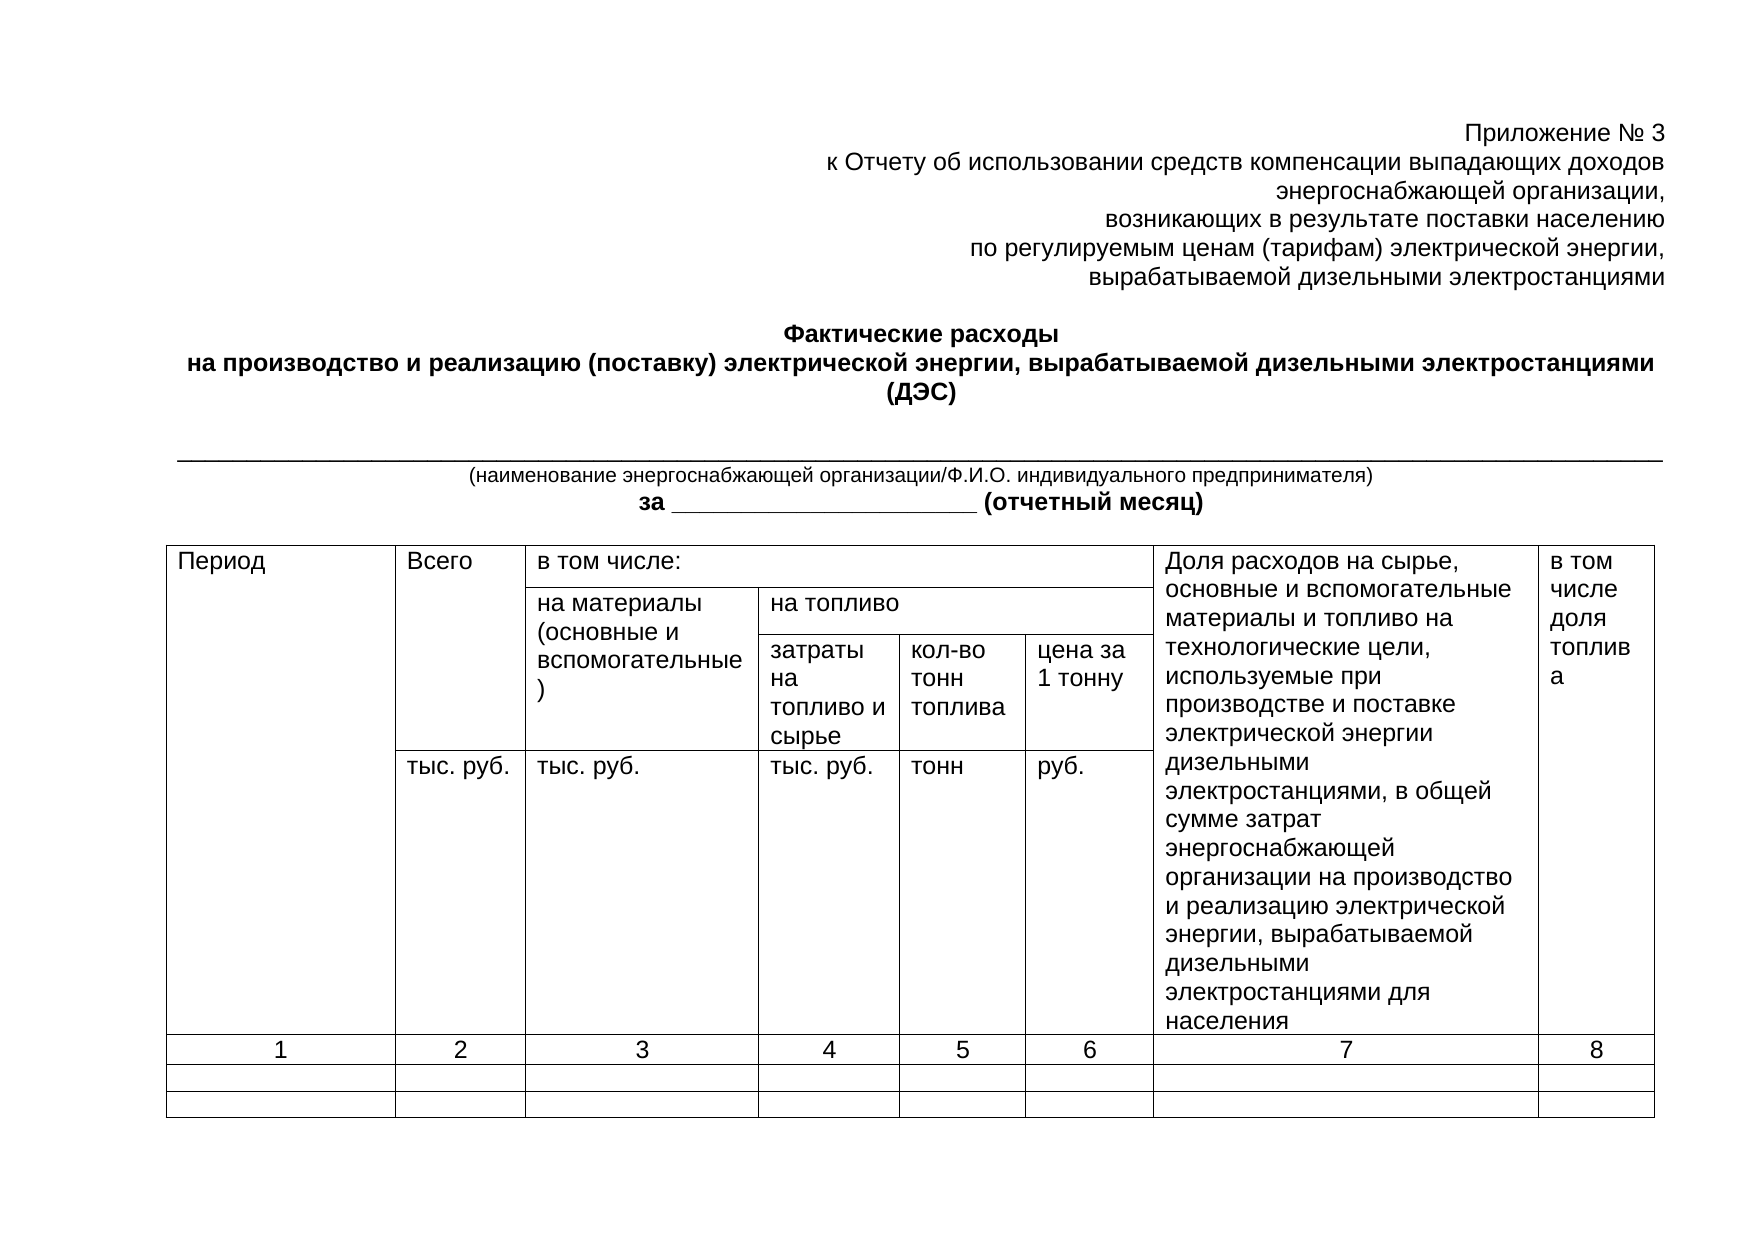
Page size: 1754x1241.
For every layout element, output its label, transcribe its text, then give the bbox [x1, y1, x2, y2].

table_cell тыс. руб. [759, 751, 899, 1034]
table_cell [396, 1065, 525, 1091]
table_cell 1 [167, 1035, 395, 1064]
table_cell [900, 1092, 1025, 1117]
text Приложение № 3 [177, 118, 1665, 147]
table_header Доля расходов на сырье, основные и вспомогательные материалы и топливо на технологические цели, используемые при производстве и поставке электрической энергии дизельными электростанциями, в общей сумме затрат энергоснабжающей организации на производство и реализацию электрической энергии, вырабатываемой дизельными электростанциями для населения [1154, 546, 1538, 1034]
table_cell [1539, 1065, 1654, 1091]
table_cell кол-во тонн топлива [900, 635, 1025, 750]
text за ______________________ (отчетный месяц) [177, 487, 1665, 516]
table_cell 5 [900, 1035, 1025, 1064]
table_cell на топливо [759, 588, 1153, 634]
table_header Всего [396, 546, 525, 750]
table_cell [759, 1092, 899, 1117]
table_cell [526, 1065, 758, 1091]
text ___________________________________________________________________________________________________________ [177, 434, 1665, 463]
table_cell 3 [526, 1035, 758, 1064]
table_cell [1539, 1092, 1654, 1117]
table_header в том числе: [526, 546, 1153, 587]
table_cell [900, 1065, 1025, 1091]
table_cell [1026, 1092, 1153, 1117]
table_cell руб. [1026, 751, 1153, 1034]
table_cell [759, 1065, 899, 1091]
table_header Период [167, 546, 395, 1034]
table_cell 8 [1539, 1035, 1654, 1064]
text (наименование энергоснабжающей организации/Ф.И.О. индивидуального предпринимателя) [177, 463, 1665, 487]
table_cell [1154, 1092, 1538, 1117]
table_cell затраты на топливо и сырье [759, 635, 899, 750]
text к Отчету об использовании средств компенсации выпадающих доходов [177, 147, 1665, 176]
table_cell тонн [900, 751, 1025, 1034]
text на производство и реализацию (поставку) электрической энергии, вырабатываемой дизельными электростанциями (ДЭС) [177, 348, 1665, 406]
table_cell 4 [759, 1035, 899, 1064]
text возникающих в результате поставки населению [177, 204, 1665, 233]
table_cell тыс. руб. [396, 751, 525, 1034]
table_cell 2 [396, 1035, 525, 1064]
table_header в том числе доля топлива [1539, 546, 1654, 1034]
table_cell тыс. руб. [526, 751, 758, 1034]
table_cell [396, 1092, 525, 1117]
table_cell [1026, 1065, 1153, 1091]
table_cell [526, 1092, 758, 1117]
text по регулируемым ценам (тарифам) электрической энергии, [177, 233, 1665, 262]
text энергоснабжающей организации, [177, 176, 1665, 204]
table_cell 7 [1154, 1035, 1538, 1064]
table_cell [167, 1065, 395, 1091]
text вырабатываемой дизельными электростанциями [177, 262, 1665, 291]
table_cell на материалы (основные и вспомогательные) [526, 588, 758, 750]
table_cell цена за 1 тонну [1026, 635, 1153, 750]
table_cell 6 [1026, 1035, 1153, 1064]
table_cell [167, 1092, 395, 1117]
text Фактические расходы [177, 319, 1665, 348]
table_cell [1154, 1065, 1538, 1091]
